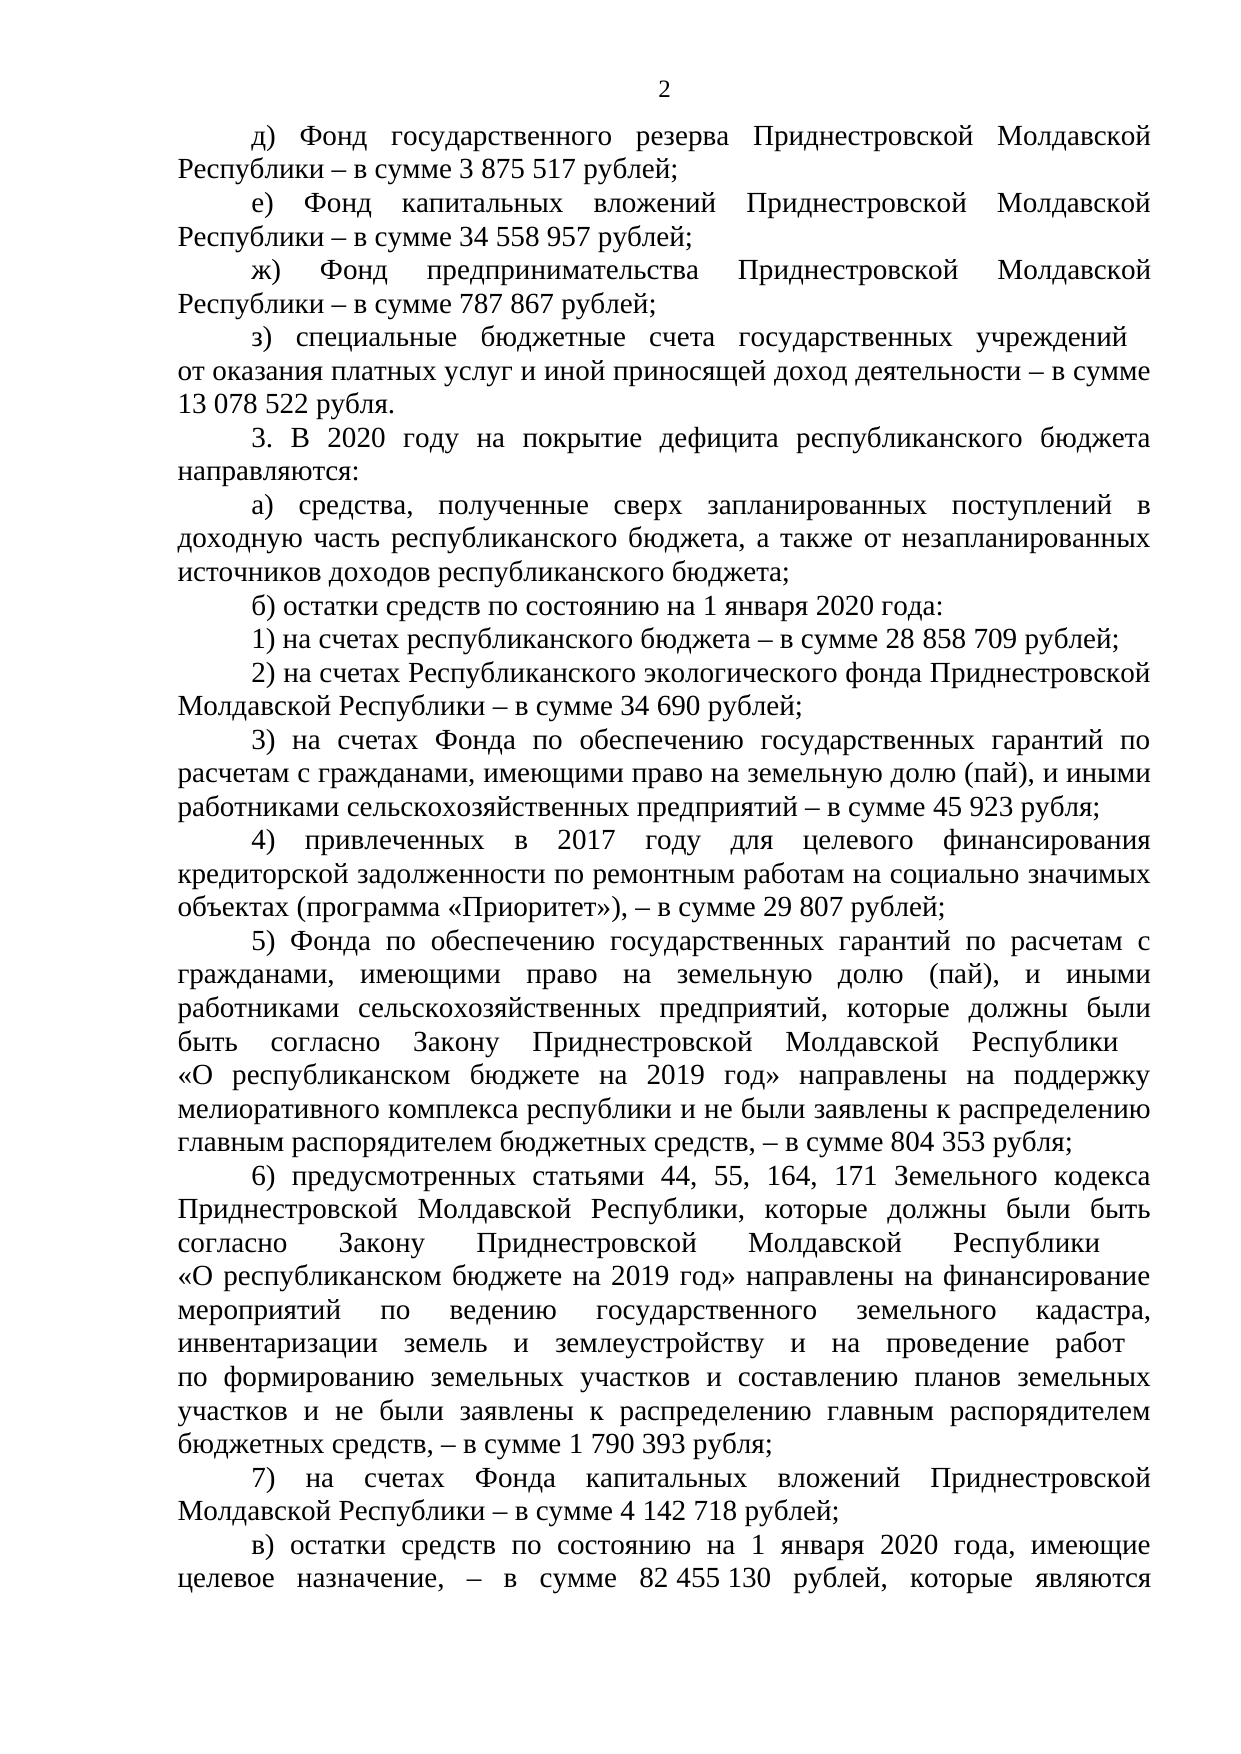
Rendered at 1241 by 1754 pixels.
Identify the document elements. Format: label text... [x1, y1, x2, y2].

text е) Фонд капитальных вложений Приднестровской Молдавской Республики – в сумме 34 558 957 рублей; [177, 185, 1152, 252]
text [177, 1527, 1152, 1594]
text 4) привлеченных в 2017 году для целевого финансирования кредиторской задолженности по ремонтным работам на социально значимых объектах (программа «Приоритет»), – в сумме 29 807 рублей; [177, 822, 1152, 923]
text д) Фонд государственного резерва Приднестровской Молдавской Республики – в сумме 3 875 517 рублей; [177, 118, 1152, 185]
text 1) на счетах республиканского бюджета – в сумме 28 858 709 рублей; [177, 621, 1152, 655]
text а) средства, полученные сверх запланированных поступлений в доходную часть республиканского бюджета, а также от незапланированных источников доходов республиканского бюджета; [177, 487, 1152, 588]
text ж) Фонд предпринимательства Приднестровской Молдавской Республики – в сумме 787 867 рублей; [177, 252, 1152, 319]
text б) остатки средств по состоянию на 1 января 2020 года: [177, 588, 1152, 621]
text 7) на счетах Фонда капитальных вложений Приднестровской Молдавской Республики – в сумме 4 142 718 рублей; [177, 1460, 1152, 1527]
text з) специальные бюджетные счета государственных учреждений от оказания платных услуг и иной приносящей доход деятельности – в сумме 13 078 522 рубля. [177, 319, 1152, 420]
text 3. В 2020 году на покрытие дефицита республиканского бюджета направляются: [177, 420, 1152, 487]
text 5) Фонда по обеспечению государственных гарантий по расчетам с гражданами, имеющими право на земельную долю (пай), и иными работниками сельскохозяйственных предприятий, которые должны были быть согласно Закону Приднестровской Молдавской Республики «О республиканском бюджете на 2019 год» направлены на поддержку мелиоративного комплекса республики и не были заявлены к распределению главным распорядителем бюджетных средств, – в сумме 804 353 рубля; [177, 923, 1152, 1158]
text 6) предусмотренных статьями 44, 55, 164, 171 Земельного кодекса Приднестровской Молдавской Республики, которые должны были быть согласно Закону Приднестровской Молдавской Республики «О республиканском бюджете на 2019 год» направлены на финансирование мероприятий по ведению государственного земельного кадастра, инвентаризации земель и землеустройству и на проведение работ по формированию земельных участков и составлению планов земельных участков и не были заявлены к распределению главным распорядителем бюджетных средств, – в сумме 1 790 393 рубля; [177, 1158, 1152, 1460]
text 3) на счетах Фонда по обеспечению государственных гарантий по расчетам с гражданами, имеющими право на земельную долю (пай), и иными работниками сельскохозяйственных предприятий – в сумме 45 923 рубля; [177, 722, 1152, 822]
text 2) на счетах Республиканского экологического фонда Приднестровской Молдавской Республики – в сумме 34 690 рублей; [177, 655, 1152, 722]
